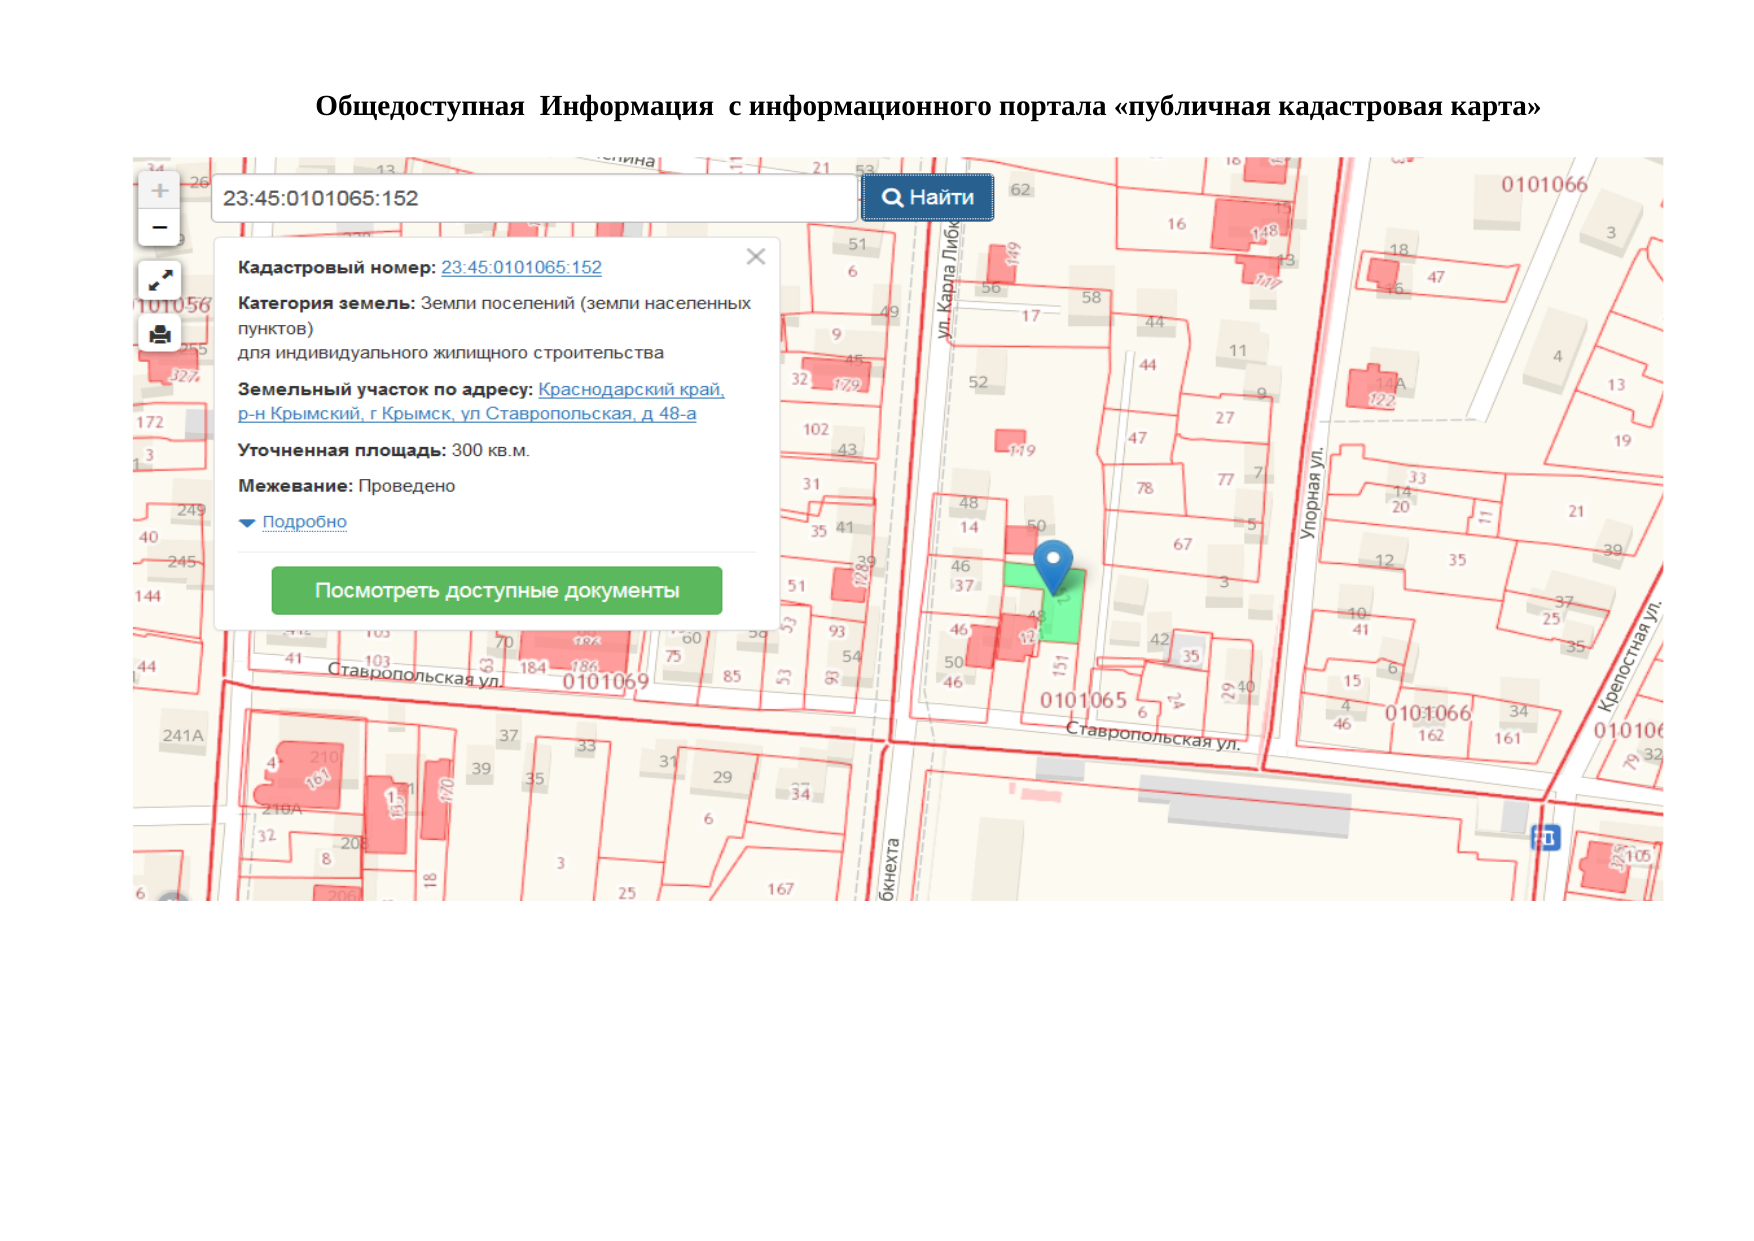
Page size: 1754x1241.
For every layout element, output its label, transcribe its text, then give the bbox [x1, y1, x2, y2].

picture [132, 147, 1664, 901]
text Общедоступная Информация с информационного портала «публичная кадастровая карта» [222, 88, 1636, 122]
